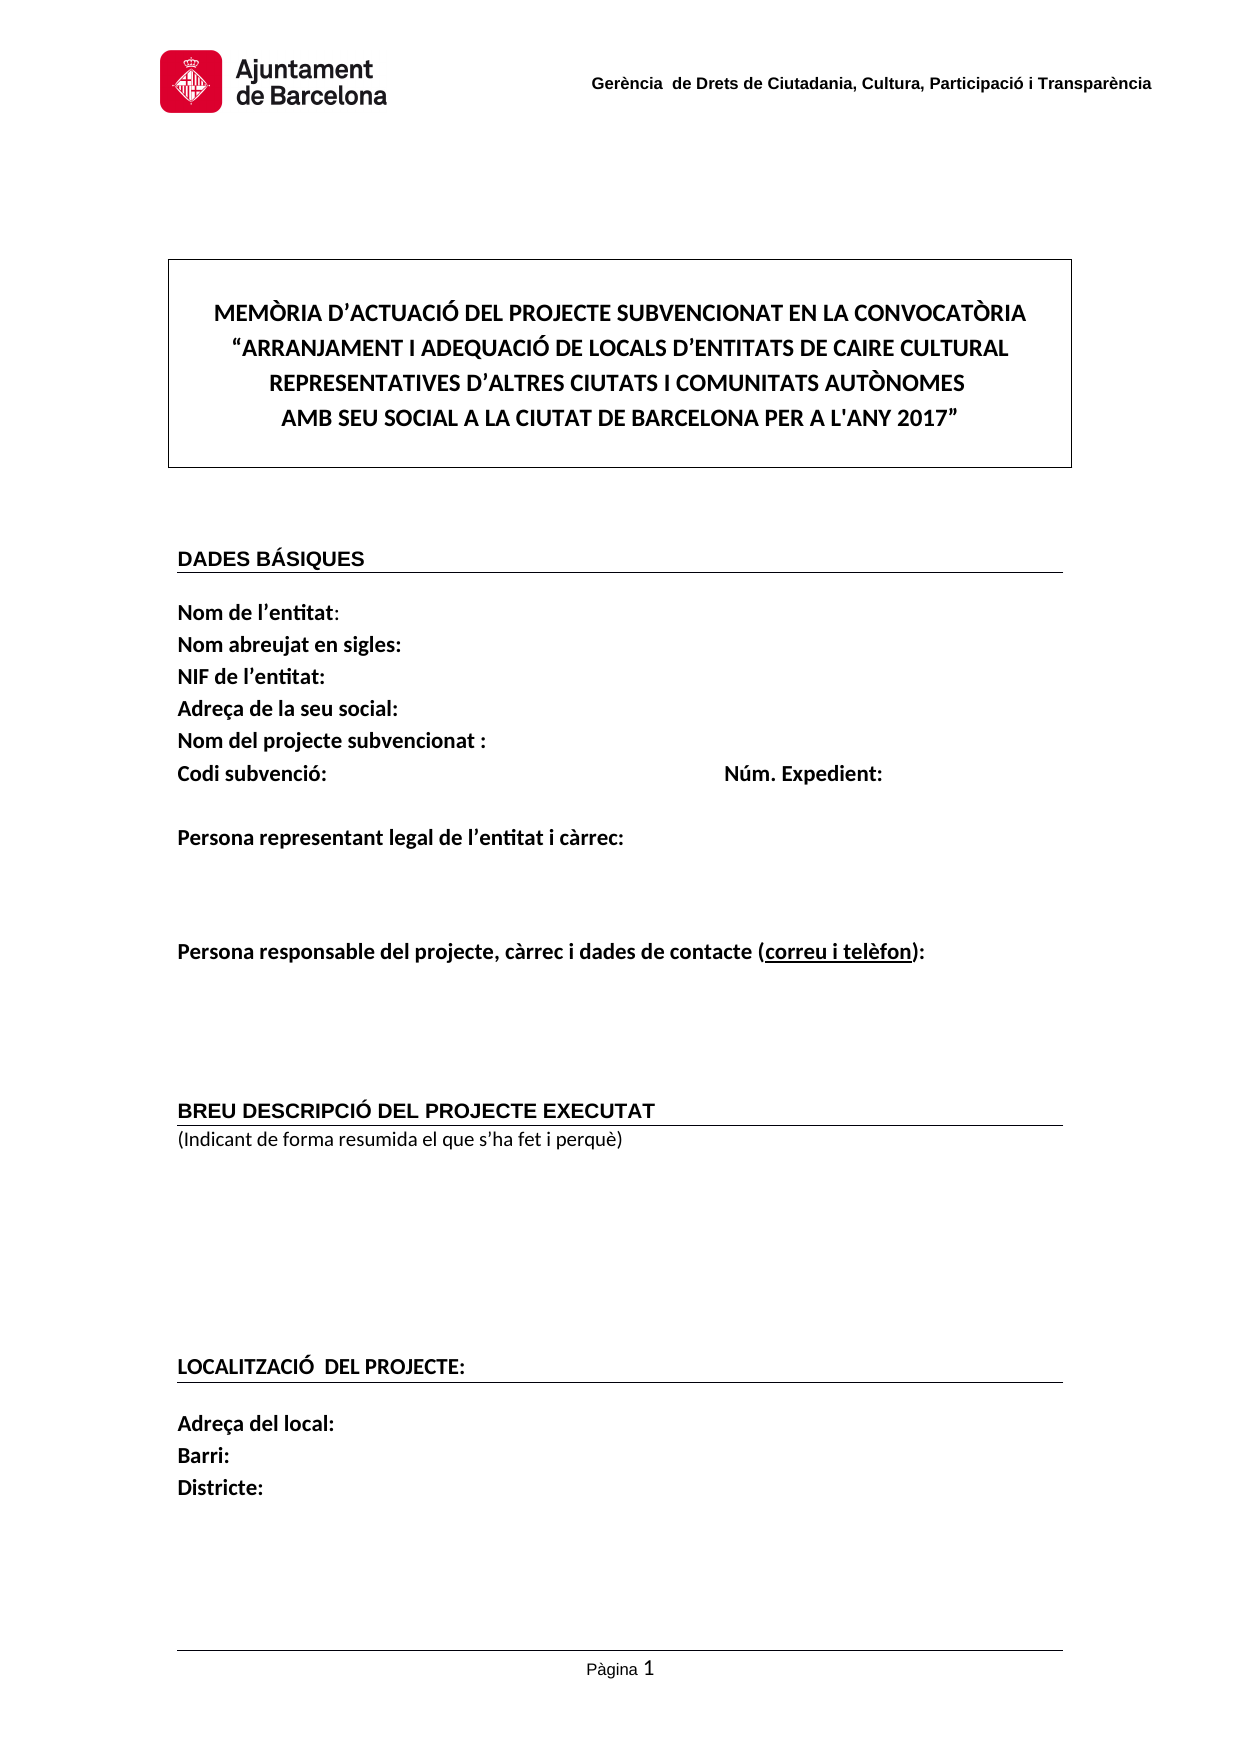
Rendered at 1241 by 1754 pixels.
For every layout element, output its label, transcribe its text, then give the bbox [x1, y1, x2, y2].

list BREU DESCRIPCIÓ DEL PROJECTE EXECUTAT [177, 1099, 1063, 1125]
text Nom de l’entitat: [177, 598, 1063, 626]
list DADES BÁSIQUES [177, 546, 1063, 572]
text NIF de l’entitat: [177, 662, 1063, 690]
text (Indicant de forma resumida el que s’ha fet i perquè) [177, 1126, 1063, 1179]
text Persona responsable del projecte, càrrec i dades de contacte (correu i telèfon): [177, 937, 1063, 1039]
text Adreça de la seu social: [177, 694, 1063, 722]
text Codi subvenció: Núm. Expedient: [177, 759, 1063, 787]
text Districte: [177, 1473, 1063, 1501]
text Nom del projecte subvencionat : [177, 727, 1063, 754]
text LOCALITZACIÓ DEL PROJECTE: [177, 1352, 1063, 1382]
picture [160, 50, 387, 113]
text Persona representant legal de l’entitat i càrrec: [177, 823, 1063, 851]
text Nom abreujat en sigles: [177, 630, 1063, 658]
text Barri: [177, 1441, 1063, 1469]
text Adreça del local: [177, 1409, 1063, 1437]
text MEMÒRIA D’ACTUACIÓ DEL PROJECTE SUBVENCIONAT EN LA CONVOCATÒRIA “ARRANJAMENT I ADEQUACIÓ DE LOCALS D’ENTITATS DE CAIRE CULTURAL REPRESENTATIVES D’ALTRES CIUTATS I COMUNITATS AUTÒNOMES AMB SEU SOCIAL A LA CIUTAT DE BARCELONA PER A L'ANY 2017” [169, 260, 1071, 467]
